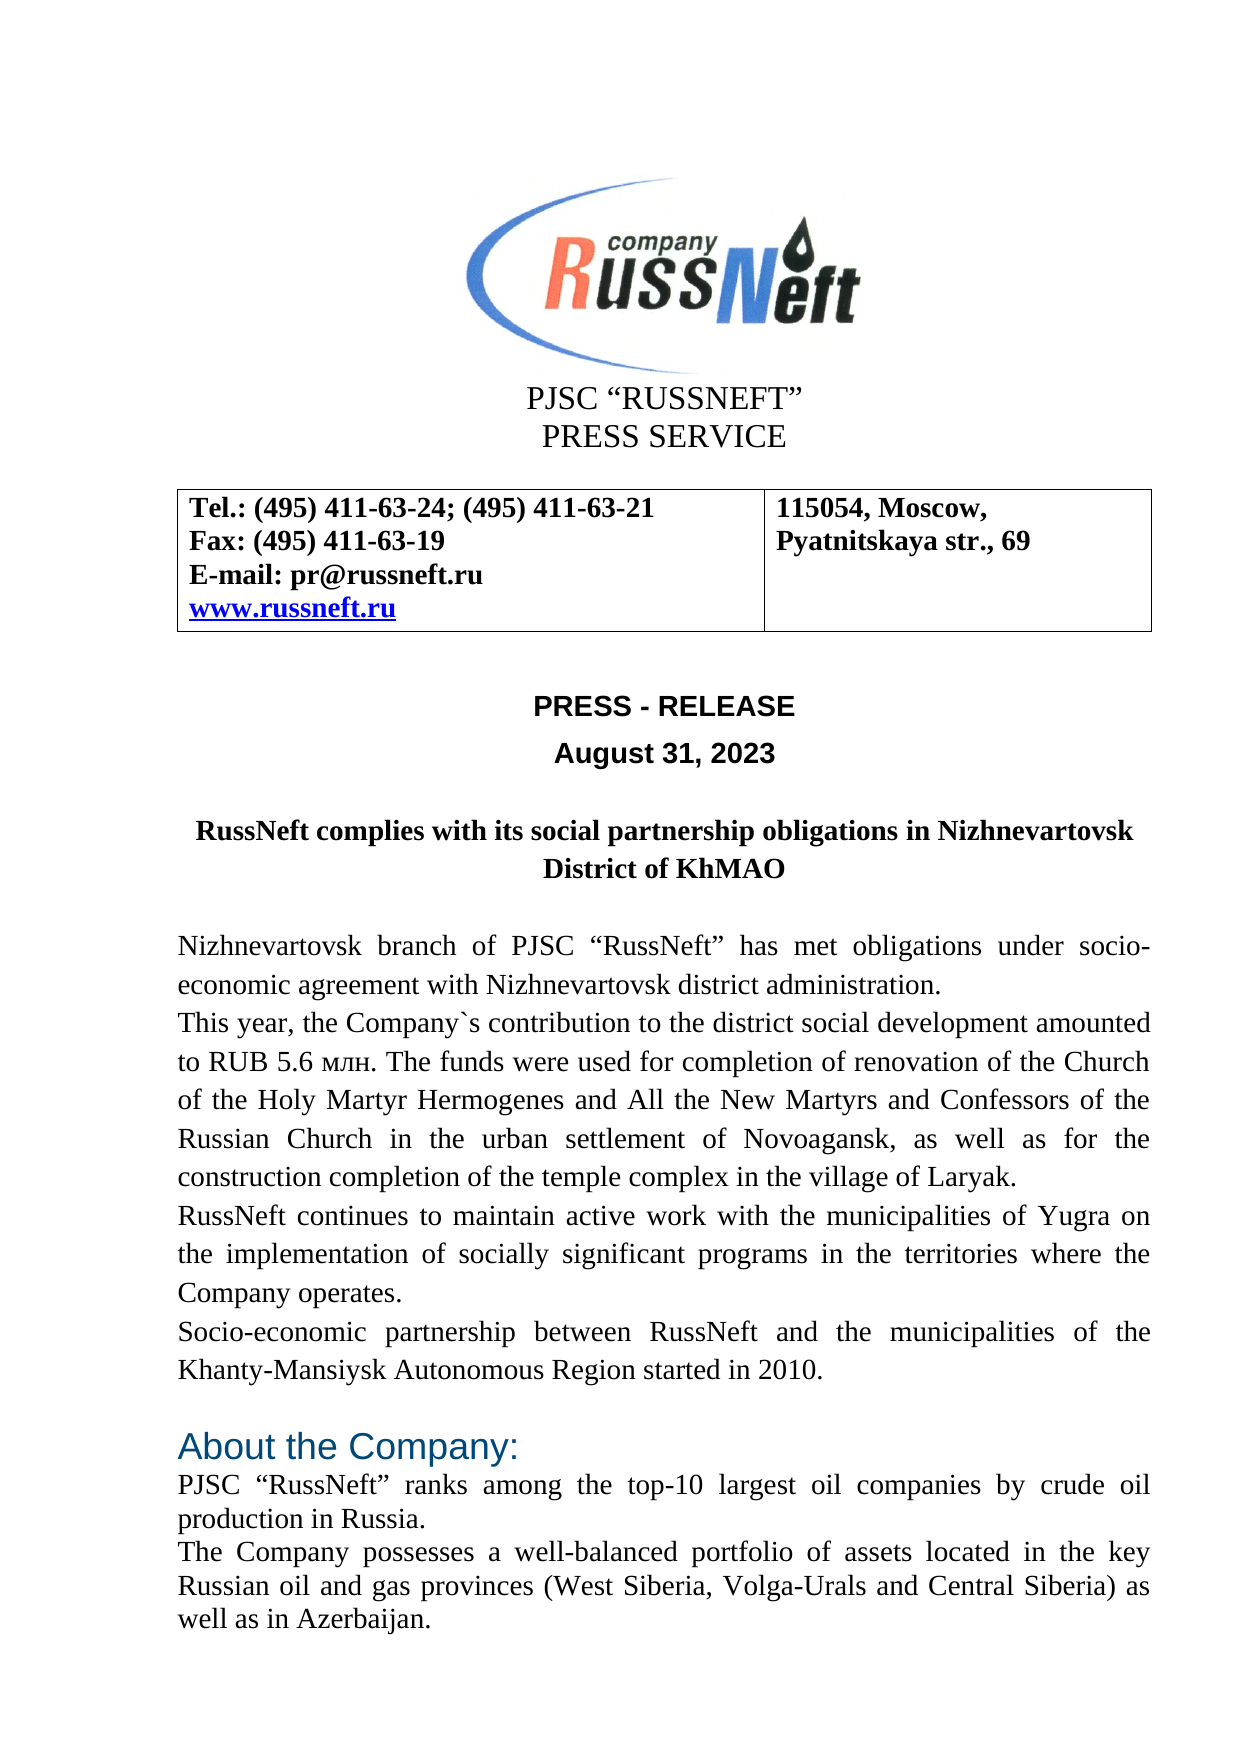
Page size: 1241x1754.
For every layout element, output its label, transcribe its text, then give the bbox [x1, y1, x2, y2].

table_header Tel.: (495) 411-63-24; (495) 411-63-21 Fax: (495) 411-63-19 E-mail: pr@russneft.ru www.russneft.ru [178, 490, 764, 631]
text PJSC “RUSSNEFT” [177, 378, 1152, 417]
text The Company possesses a well-balanced portfolio of assets located in the key Russian oil and gas provinces (West Siberia, Volga-Urals and Central Siberia) as well as in Azerbaijan. [177, 1534, 1152, 1635]
text RussNeft continues to maintain active work with the municipalities of Yugra on the implementation of socially significant programs in the territories where the Company operates. [177, 1198, 1152, 1309]
text PRESS SERVICE [177, 417, 1152, 455]
text Socio-economic partnership between RussNeft and the municipalities of the Khanty-Mansiysk Autonomous Region started in 2010. [177, 1314, 1152, 1386]
picture [461, 175, 868, 379]
table_header 115054, Moscow, Pyatnitskaya str., 69 [765, 490, 1151, 631]
text This year, the Company`s contribution to the district social development amounted to RUB 5.6 млн. The funds were used for completion of renovation of the Church of the Holy Martyr Hermogenes and All the New Martyrs and Confessors of the Russian Church in the urban settlement of Novoagansk, as well as for the construction completion of the temple complex in the village of Laryak. [177, 1005, 1152, 1193]
text Nizhnevartovsk branch of PJSC “RussNeft” has met obligations under socio-economic agreement with Nizhnevartovsk district administration. [177, 928, 1152, 1000]
text August 31, 2023 RussNeft complies with its social partnership obligations in Nizhnevartovsk District of KhMAO [177, 736, 1152, 885]
text About the Company: [177, 1424, 1152, 1467]
text PJSC “RussNeft” ranks among the top-10 largest oil companies by crude oil production in Russia. [177, 1467, 1152, 1534]
text PRESS - RELEASE [177, 689, 1152, 723]
